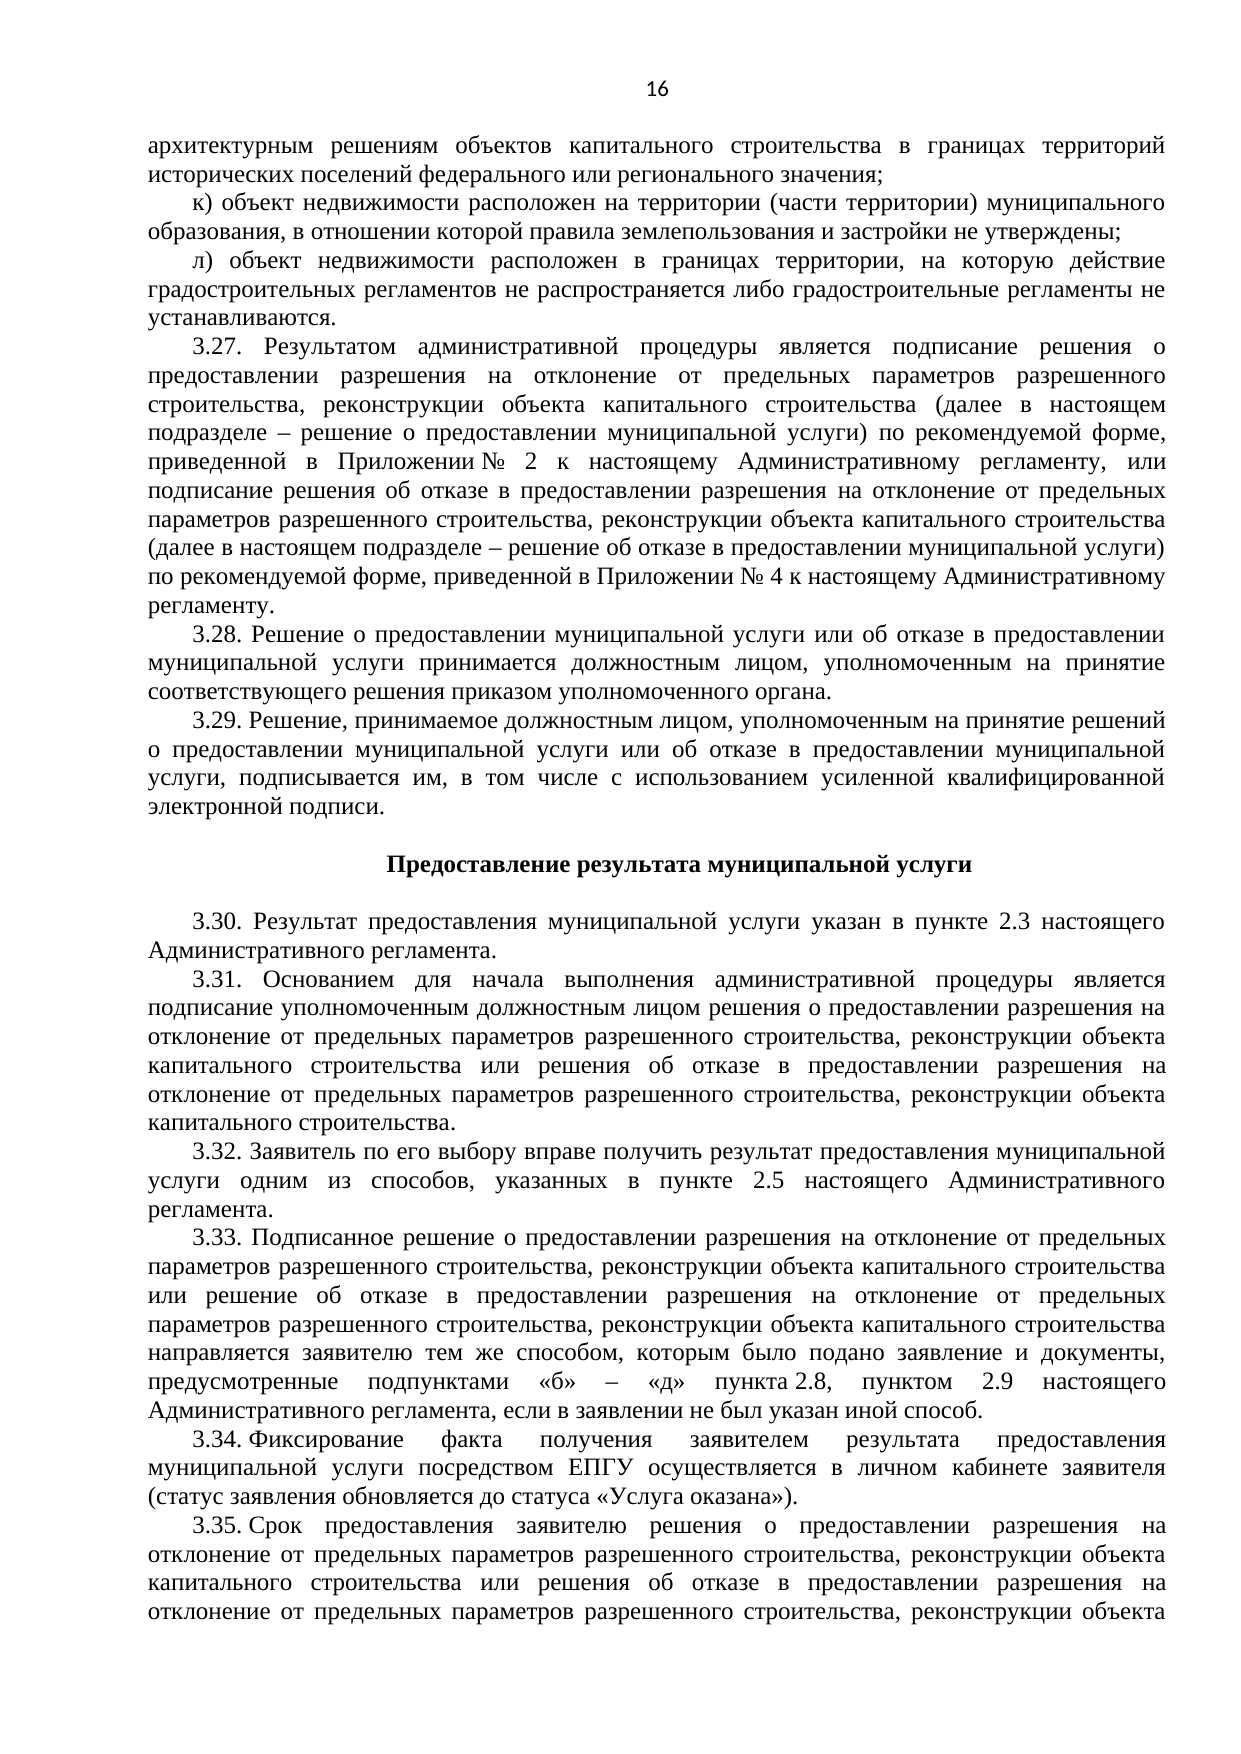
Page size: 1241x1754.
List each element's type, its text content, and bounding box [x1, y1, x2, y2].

text Предоставление результата муниципальной услуги [148, 849, 1166, 877]
text л) объект недвижимости расположен в границах территории, на которую действие градостроительных регламентов не распространяется либо градостроительные регламенты не устанавливаются. [148, 245, 1166, 331]
text 3.29. Решение, принимаемое должностным лицом, уполномоченным на принятие решений о предоставлении муниципальной услуги или об отказе в предоставлении муниципальной услуги, подписывается им, в том числе с использованием усиленной квалифицированной электронной подписи. [148, 705, 1166, 820]
text к) объект недвижимости расположен на территории (части территории) муниципального образования, в отношении которой правила землепользования и застройки не утверждены; [148, 187, 1166, 245]
text 3.28. Решение о предоставлении муниципальной услуги или об отказе в предоставлении муниципальной услуги принимается должностным лицом, уполномоченным на принятие соответствующего решения приказом уполномоченного органа. [148, 619, 1166, 705]
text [148, 1510, 1166, 1625]
text 3.34. Фиксирование факта получения заявителем результата предоставления муниципальной услуги посредством ЕПГУ осуществляется в личном кабинете заявителя (статус заявления обновляется до статуса «Услуга оказана»). [148, 1424, 1166, 1510]
text 3.32. Заявитель по его выбору вправе получить результат предоставления муниципальной услуги одним из способов, указанных в пункте 2.5 настоящего Административного регламента. [148, 1136, 1166, 1222]
text 3.33. Подписанное решение о предоставлении разрешения на отклонение от предельных параметров разрешенного строительства, реконструкции объекта капитального строительства или решение об отказе в предоставлении разрешения на отклонение от предельных параметров разрешенного строительства, реконструкции объекта капитального строительства направляется заявителю тем же способом, которым было подано заявление и документы, предусмотренные подпунктами «б» – «д» пункта 2.8, пунктом 2.9 настоящего Административного регламента, если в заявлении не был указан иной способ. [148, 1222, 1166, 1424]
text 3.27. Результатом административной процедуры является подписание решения о предоставлении разрешения на отклонение от предельных параметров разрешенного строительства, реконструкции объекта капитального строительства (далее в настоящем подразделе – решение о предоставлении муниципальной услуги) по рекомендуемой форме, приведенной в Приложении № 2 к настоящему Административному регламенту, или подписание решения об отказе в предоставлении разрешения на отклонение от предельных параметров разрешенного строительства, реконструкции объекта капитального строительства (далее в настоящем подразделе – решение об отказе в предоставлении муниципальной услуги) по рекомендуемой форме, приведенной в Приложении № 4 к настоящему Административному регламенту. [148, 331, 1166, 619]
text 3.31. Основанием для начала выполнения административной процедуры является подписание уполномоченным должностным лицом решения о предоставлении разрешения на отклонение от предельных параметров разрешенного строительства, реконструкции объекта капитального строительства или решения об отказе в предоставлении разрешения на отклонение от предельных параметров разрешенного строительства, реконструкции объекта капитального строительства. [148, 964, 1166, 1136]
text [148, 130, 1166, 187]
text 3.30. Результат предоставления муниципальной услуги указан в пункте 2.3 настоящего Административного регламента. [148, 906, 1166, 964]
